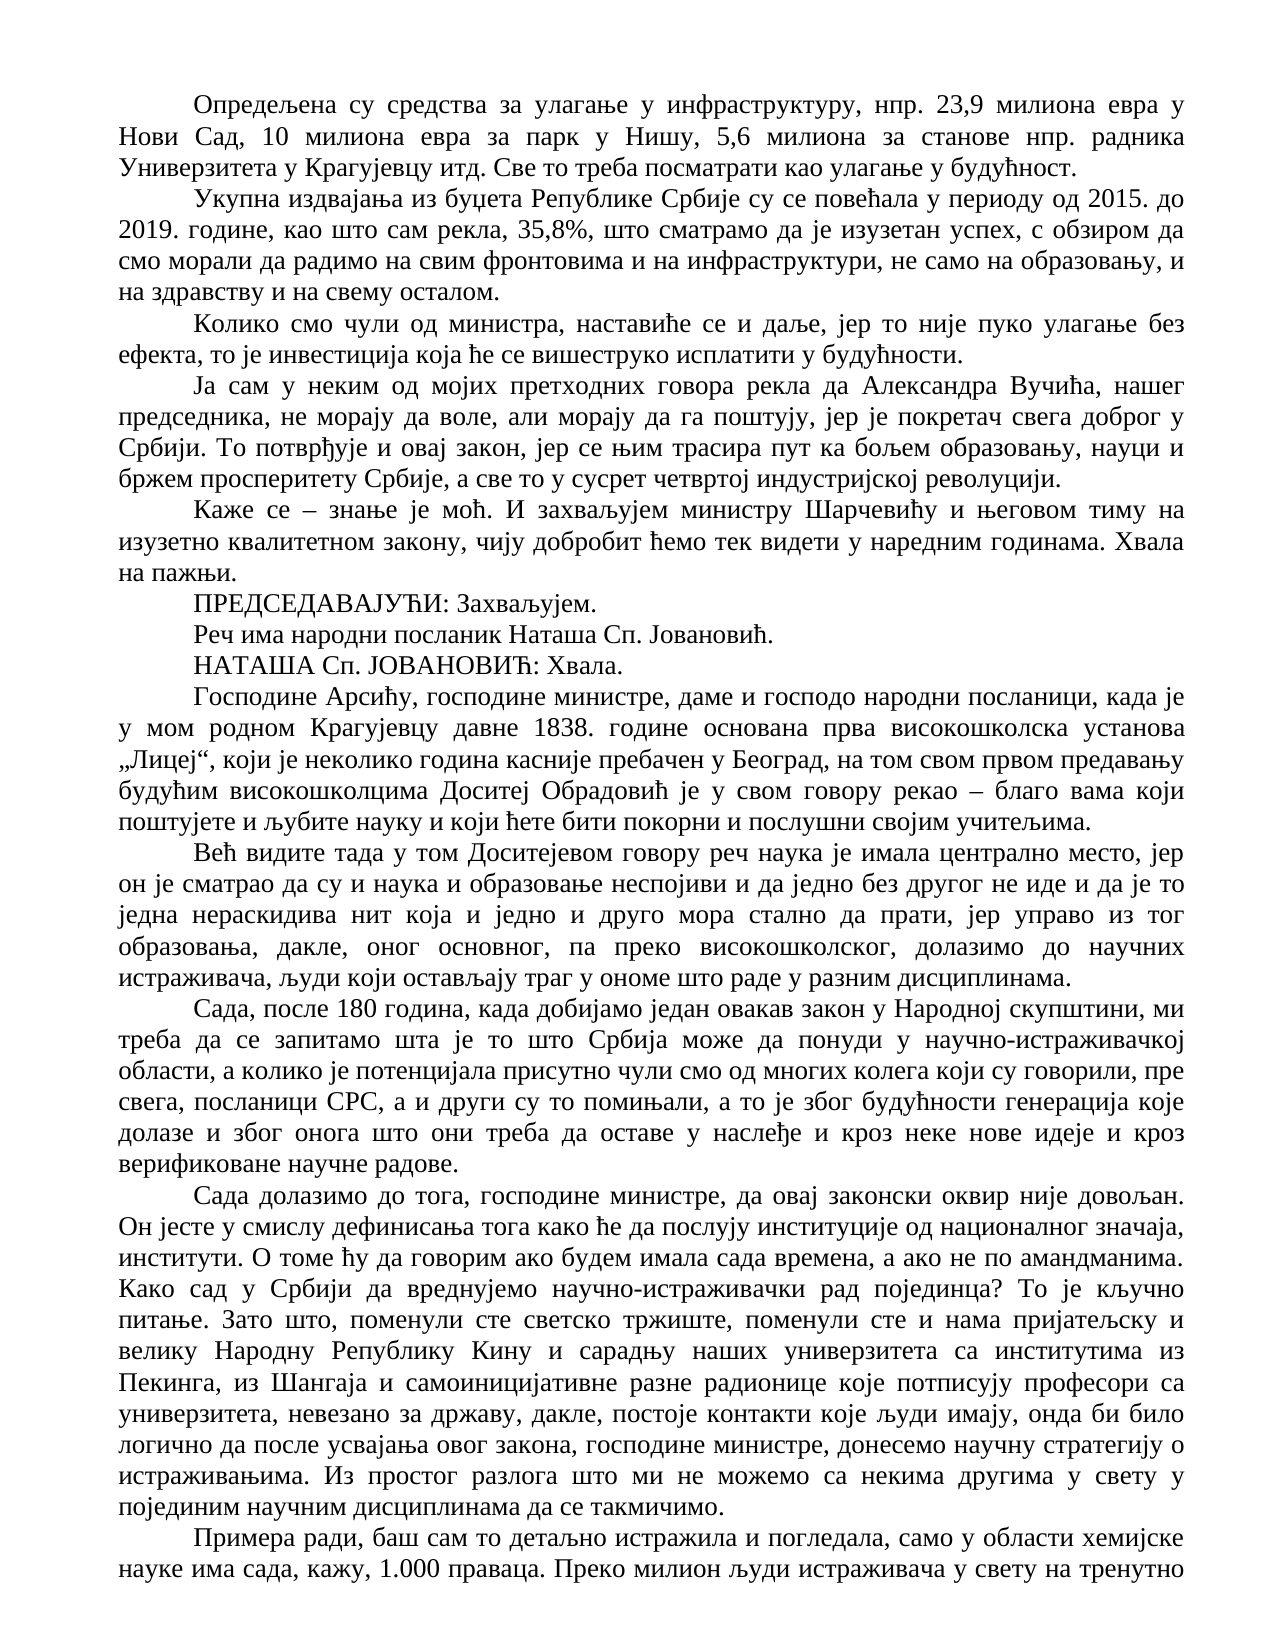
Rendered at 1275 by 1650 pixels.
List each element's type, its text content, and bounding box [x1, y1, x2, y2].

text НАТАША Сп. ЈОВАНОВИЋ: Хвала. [118, 649, 1186, 680]
text Ја сам у неким од мојих претходних говора рекла да Александра Вучића, нашег председника, не морају да воле, али морају да га поштују, јер је покретач свега доброг у Србији. То потврђује и овај закон, јер се њим трасира пут ка бољем образовању, науци и бржем просперитету Србије, а све то у сусрет четвртој индустријској револуцији. [118, 369, 1186, 493]
text Реч има народни посланик Наташа Сп. Јовановић. [118, 618, 1186, 649]
text Већ видите тада у том Доситејевом говору реч наука је имала централно место, јер он је сматрао да су и наука и образовање неспојиви и да једно без другог не иде и да је то једна нераскидива нит која и једно и друго мора стално да прати, јер управо из тог образовања, дакле, оног основног, па преко високошколског, долазимо до научних истраживача, људи који остављају траг у ономе што раде у разним дисциплинама. [118, 836, 1186, 992]
text Сада долазимо до тога, господине министре, да овај законски оквир није довољан. Он јесте у смислу дефинисања тога како ће да послују институције од националног значаја, институти. О томе ћу да говорим ако будем имала сада времена, а ако не по амандманима. Како сад у Србији да вреднујемо научно-истраживачки рад појединца? То је кључно питање. Зато што, поменули сте светско тржиште, поменули сте и нама пријатељску и велику Народну Републику Кину и сарадњу наших универзитета са институтима из Пекинга, из Шангаја и самоиницијативне разне радионице које потписују професори са универзитета, невезано за државу, дакле, постоје контакти које људи имају, онда би било логично да после усвајања овог закона, господине министре, донесемо научну стратегију о истраживањима. Из простог разлога што ми не можемо са некима другима у свету у појединим научним дисциплинама да се такмичимо. [118, 1179, 1186, 1521]
text Укупна издвајања из буџета Републике Србије су се повећала у периоду од 2015. до 2019. године, као што сам рекла, 35,8%, што сматрамо да је изузетан успех, с обзиром да смо морали да радимо на свим фронтовима и на инфраструктури, не само на образовању, и на здравству и на свему осталом. [118, 182, 1186, 307]
text Господине Арсићу, господине министре, даме и господо народни посланици, када је у мом родном Крагујевцу давне 1838. године основана прва високошколска установа „Лицеј“, који је неколико година касније пребачен у Београд, на том свом првом предавању будућим високошколцима Доситеј Обрадовић је у свом говору рекао – благо вама који поштујете и љубите науку и који ћете бити покорни и послушни својим учитељима. [118, 680, 1186, 836]
text Колико смо чули од министра, наставиће се и даље, јер то није пуко улагање без ефекта, то је инвестиција која ће се вишеструко исплатити у будућности. [118, 307, 1186, 369]
text Сада, после 180 година, када добијамо један овакав закон у Народној скупштини, ми треба да се запитамо шта је то што Србија може да понуди у научно-истраживачкој области, а колико је потенцијала присутно чули смо од многих колега који су говорили, пре свега, посланици СРС, а и други су то помињали, а то је због будућности генерација које долазе и због онога што они треба да оставе у наслеђе и кроз неке нове идеје и кроз верификоване научне радове. [118, 992, 1186, 1179]
text Опредељена су средства за улагање у инфраструктуру, нпр. 23,9 милиона евра у Нови Сад, 10 милиона евра за парк у Нишу, 5,6 милиона за станове нпр. радника Универзитета у Крагујевцу итд. Све то треба посматрати као улагање у будућност. [118, 89, 1186, 182]
text Каже се – знање је моћ. И захваљујем министру Шарчевићу и његовом тиму на изузетно квалитетном закону, чију добробит ћемо тек видети у наредним годинама. Хвала на пажњи. [118, 493, 1186, 587]
text ПРЕДСЕДАВАЈУЋИ: Захваљујем. [118, 587, 1186, 618]
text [118, 1521, 1186, 1584]
